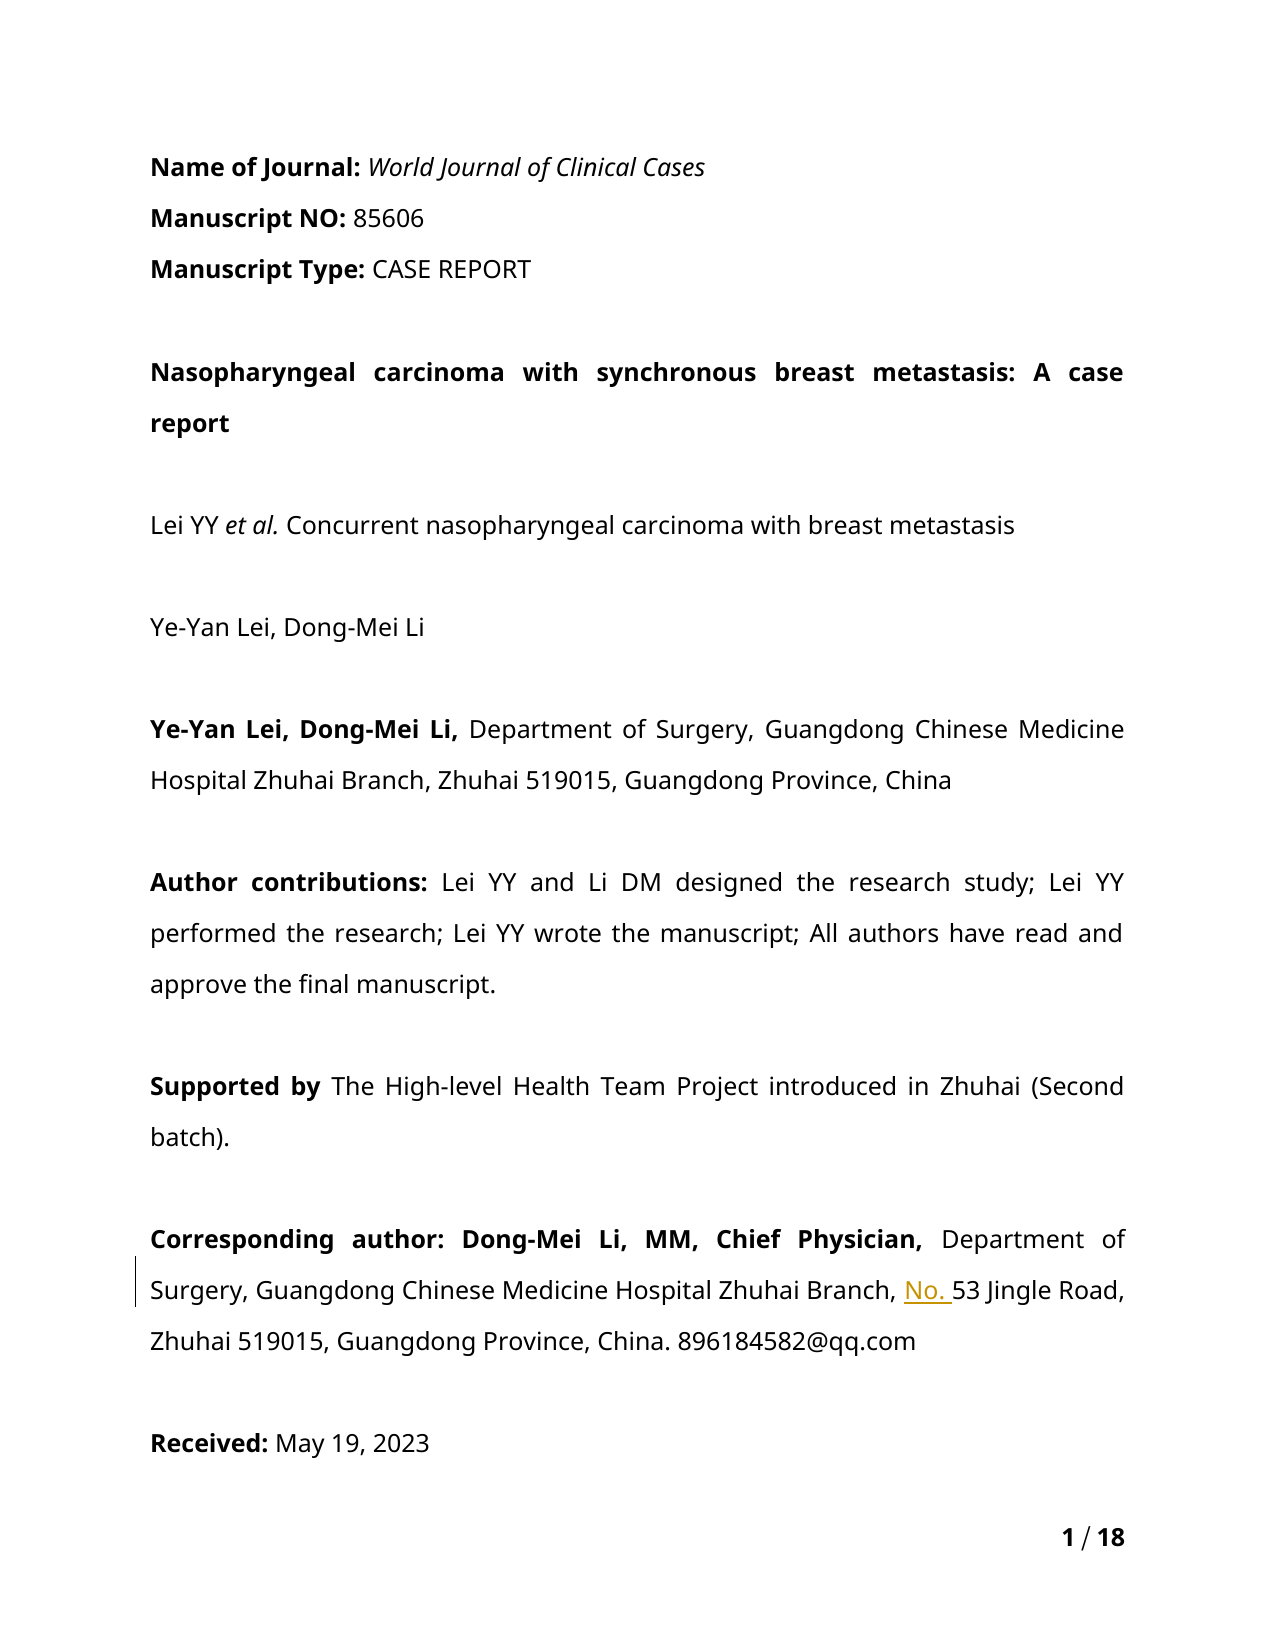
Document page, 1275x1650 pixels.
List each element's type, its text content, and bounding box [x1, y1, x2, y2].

text Supported by The High-level Health Team Project introduced in Zhuhai (Second batch). [150, 1069, 1125, 1154]
text Corresponding author: Dong-Mei Li, MM, Chief Physician, Department of Surgery, Guangdong Chinese Medicine Hospital Zhuhai Branch, 53 Jingle Road, Zhuhai 519015, Guangdong Province, China. 896184582@qq.com [150, 1222, 1125, 1358]
text Received: May 19, 2023 [150, 1426, 1125, 1460]
text Ye-Yan Lei, Dong-Mei Li [150, 609, 1125, 643]
text Name of Journal: World Journal of Clinical Cases [150, 150, 1125, 184]
text Manuscript NO: 85606 [150, 201, 1125, 235]
text Manuscript Type: CASE REPORT [150, 252, 1125, 286]
text Nasopharyngeal carcinoma with synchronous breast metastasis: A case report [150, 354, 1125, 439]
text Author contributions: Lei YY and Li DM designed the research study; Lei YY performed the research; Lei YY wrote the manuscript; All authors have read and approve the final manuscript. [150, 864, 1125, 916]
text Ye-Yan Lei, Dong-Mei Li, Department of Surgery, Guangdong Chinese Medicine Hospital Zhuhai Branch, Zhuhai 519015, Guangdong Province, China [150, 711, 1125, 797]
text Lei YY et al. Concurrent nasopharyngeal carcinoma with breast metastasis [150, 507, 1125, 541]
text Author contributions: Lei YY and Li DM designed the research study; Lei YY performed the research; Lei YY wrote the manuscript; All authors have read and approve the final manuscript. [150, 950, 1125, 1001]
